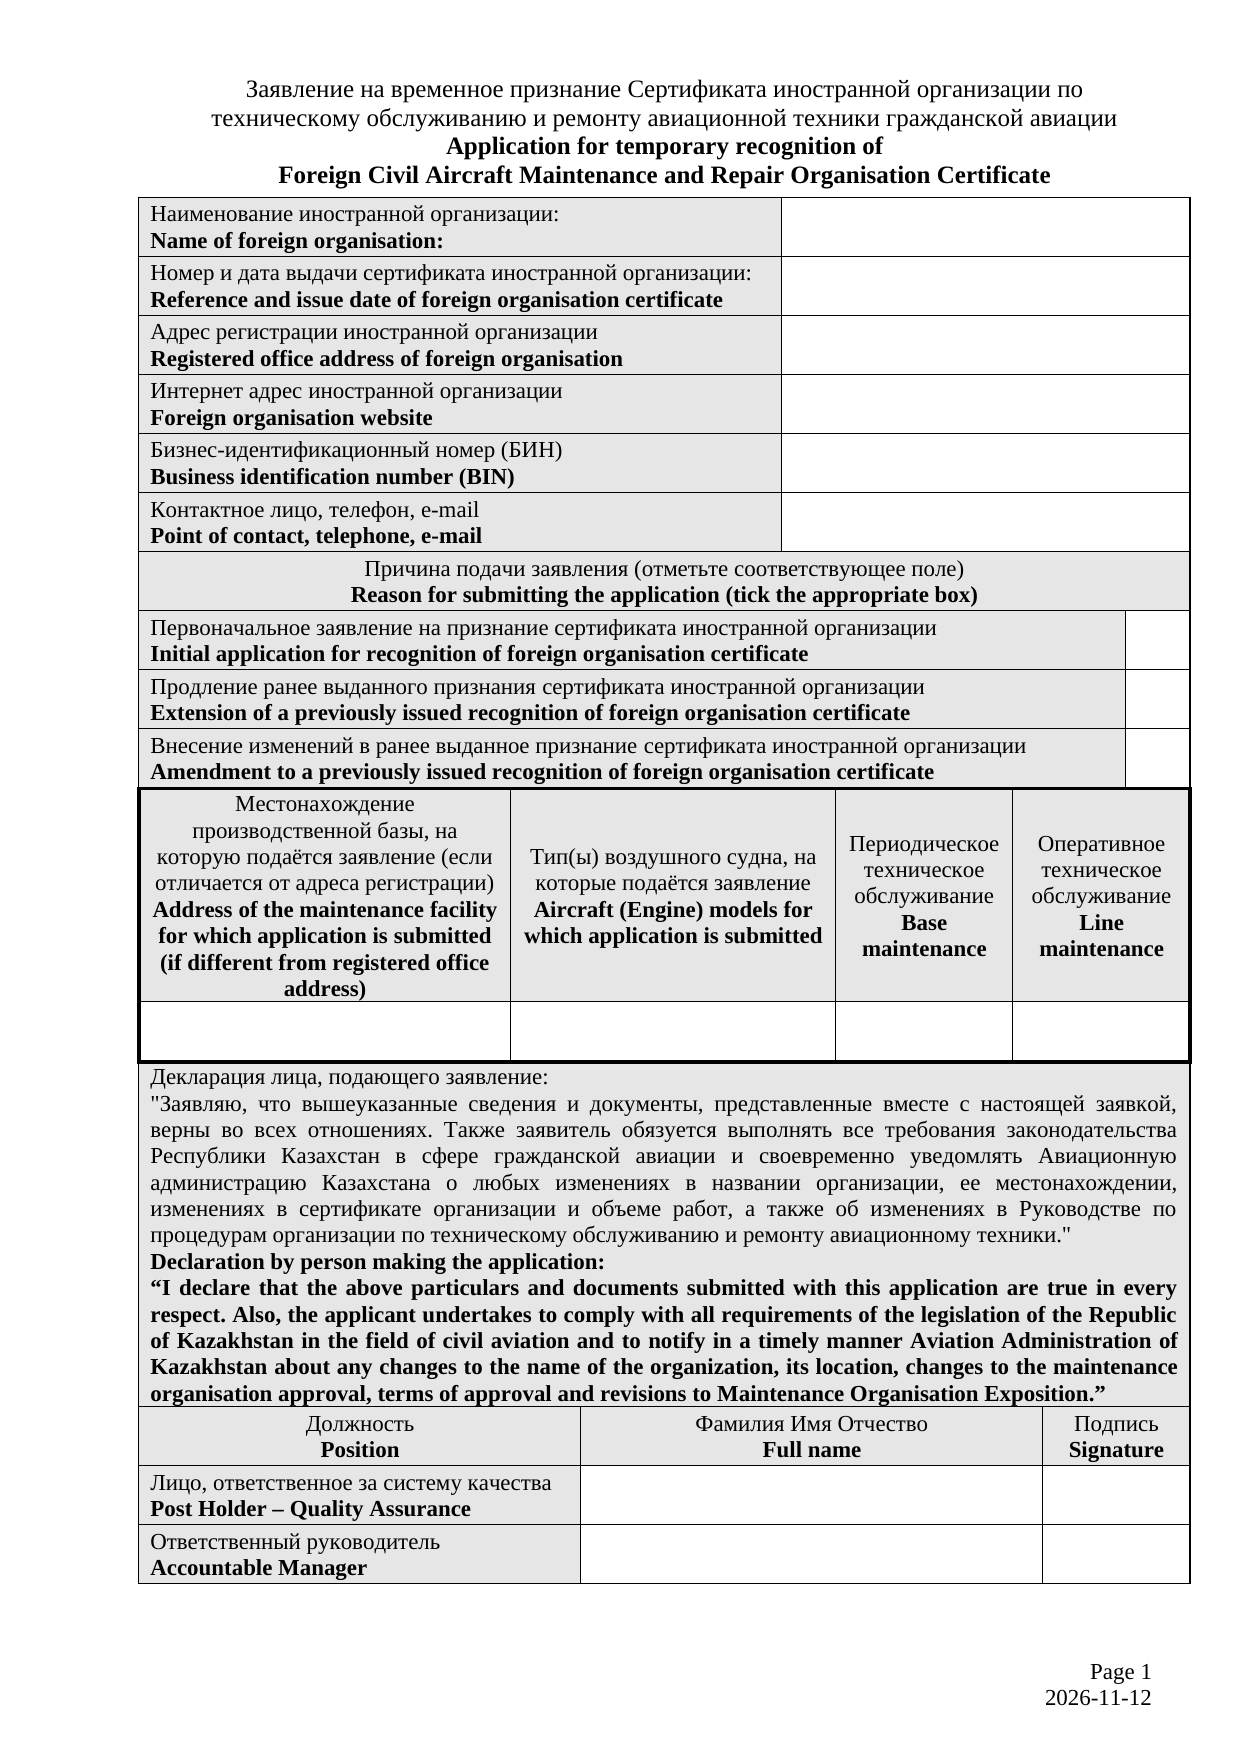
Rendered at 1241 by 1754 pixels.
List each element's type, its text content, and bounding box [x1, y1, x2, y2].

table_cell [1043, 1525, 1189, 1583]
table_cell [836, 1002, 1012, 1060]
table_cell Внесение изменений в ранее выданное признание сертификата иностранной организации Amendment to a previously issued recognition of foreign organisation certificate [139, 729, 1125, 787]
table_cell [141, 1002, 510, 1060]
table_cell [581, 1466, 1042, 1524]
table_cell Ответственный руководитель Accountable Manager [139, 1525, 580, 1583]
table_cell Должность Position [139, 1407, 580, 1465]
table_cell [1043, 1466, 1189, 1524]
table_cell [581, 1525, 1042, 1583]
table_cell Лицо, ответственное за систему качества Post Holder – Quality Assurance [139, 1466, 580, 1524]
table_cell Декларация лица, подающего заявление: "Заявляю, что вышеуказанные сведения и документы, представленные вместе с настоящей заявкой, верны во всех отношениях. Также заявитель обязуется выполнять все требования законодательства Республики Казахстан в сфере гражданской авиации и своевременно уведомлять Авиационную администрацию Казахстана о любых изменениях в названии организации, ее местонахождении, изменениях в сертификате организации и объеме работ, а также об изменениях в Руководстве по процедурам организации по техническому обслуживанию и ремонту авиационному техники." Declaration by person making the application: “I declare that the above particulars and documents submitted with this application are true in every respect. Also, the applicant undertakes to comply with all requirements of the legislation of the Republic of Kazakhstan in the field of civil aviation and to notify in a timely manner Aviation Administration of Kazakhstan about any changes to the name of the organization, its location, changes to the maintenance organisation approval, terms of approval and revisions to Maintenance Organisation Exposition.” [139, 1064, 1189, 1406]
table_cell Периодическое техническое обслуживание Base maintenance [836, 790, 1012, 1001]
table_cell Номер и дата выдачи сертификата иностранной организации: Reference and issue date of foreign organisation certificate [139, 257, 781, 315]
table_cell Первоначальное заявление на признание сертификата иностранной организации Initial application for recognition of foreign organisation certificate [139, 611, 1125, 669]
table_cell Фамилия Имя Отчество Full name [581, 1407, 1042, 1465]
text Заявление на временное признание Сертификата иностранной организации по техническому обслуживанию и ремонту авиационной техники гражданской авиации [177, 74, 1152, 131]
table_cell Бизнес-идентификационный номер (БИН) Business identification number (BIN) [139, 434, 781, 492]
table_cell Тип(ы) воздушного судна, на которые подаётся заявление Aircraft (Engine) models for which application is submitted [511, 790, 835, 1001]
table_cell [1126, 670, 1189, 728]
table_cell [782, 375, 1189, 433]
table_cell [782, 316, 1189, 374]
table_cell Интернет адрес иностранной организации Foreign organisation website [139, 375, 781, 433]
table_cell Продление ранее выданного признания сертификата иностранной организации Extension of a previously issued recognition of foreign organisation certificate [139, 670, 1125, 728]
table_cell Контактное лицо, телефон, e-mail Point of contact, telephone, e-mail [139, 493, 781, 551]
table_cell [782, 434, 1189, 492]
table_cell [1013, 1002, 1188, 1060]
table_header [782, 198, 1189, 256]
text Foreign Civil Aircraft Maintenance and Repair Organisation Certificate [177, 160, 1152, 189]
table_cell Причина подачи заявления (отметьте соответствующее поле) Reason for submitting the application (tick the appropriate box) [139, 552, 1189, 610]
table_cell [782, 257, 1189, 315]
table_cell Оперативное техническое обслуживание Line maintenance [1013, 790, 1188, 1001]
table_cell Подпись Signature [1043, 1407, 1189, 1465]
table_cell [1126, 729, 1189, 787]
table_cell [782, 493, 1189, 551]
table_cell [511, 1002, 835, 1060]
text Application for temporary recognition of [177, 131, 1152, 160]
table_header Наименование иностранной организации: Name of foreign organisation: [139, 198, 781, 256]
table_cell Адрес регистрации иностранной организации Registered office address of foreign organisation [139, 316, 781, 374]
table_cell [1126, 611, 1189, 669]
table_cell Местонахождение производственной базы, на которую подаётся заявление (если отличается от адреса регистрации) Address of the maintenance facility for which application is submitted (if different from registered office address) [141, 790, 510, 1001]
